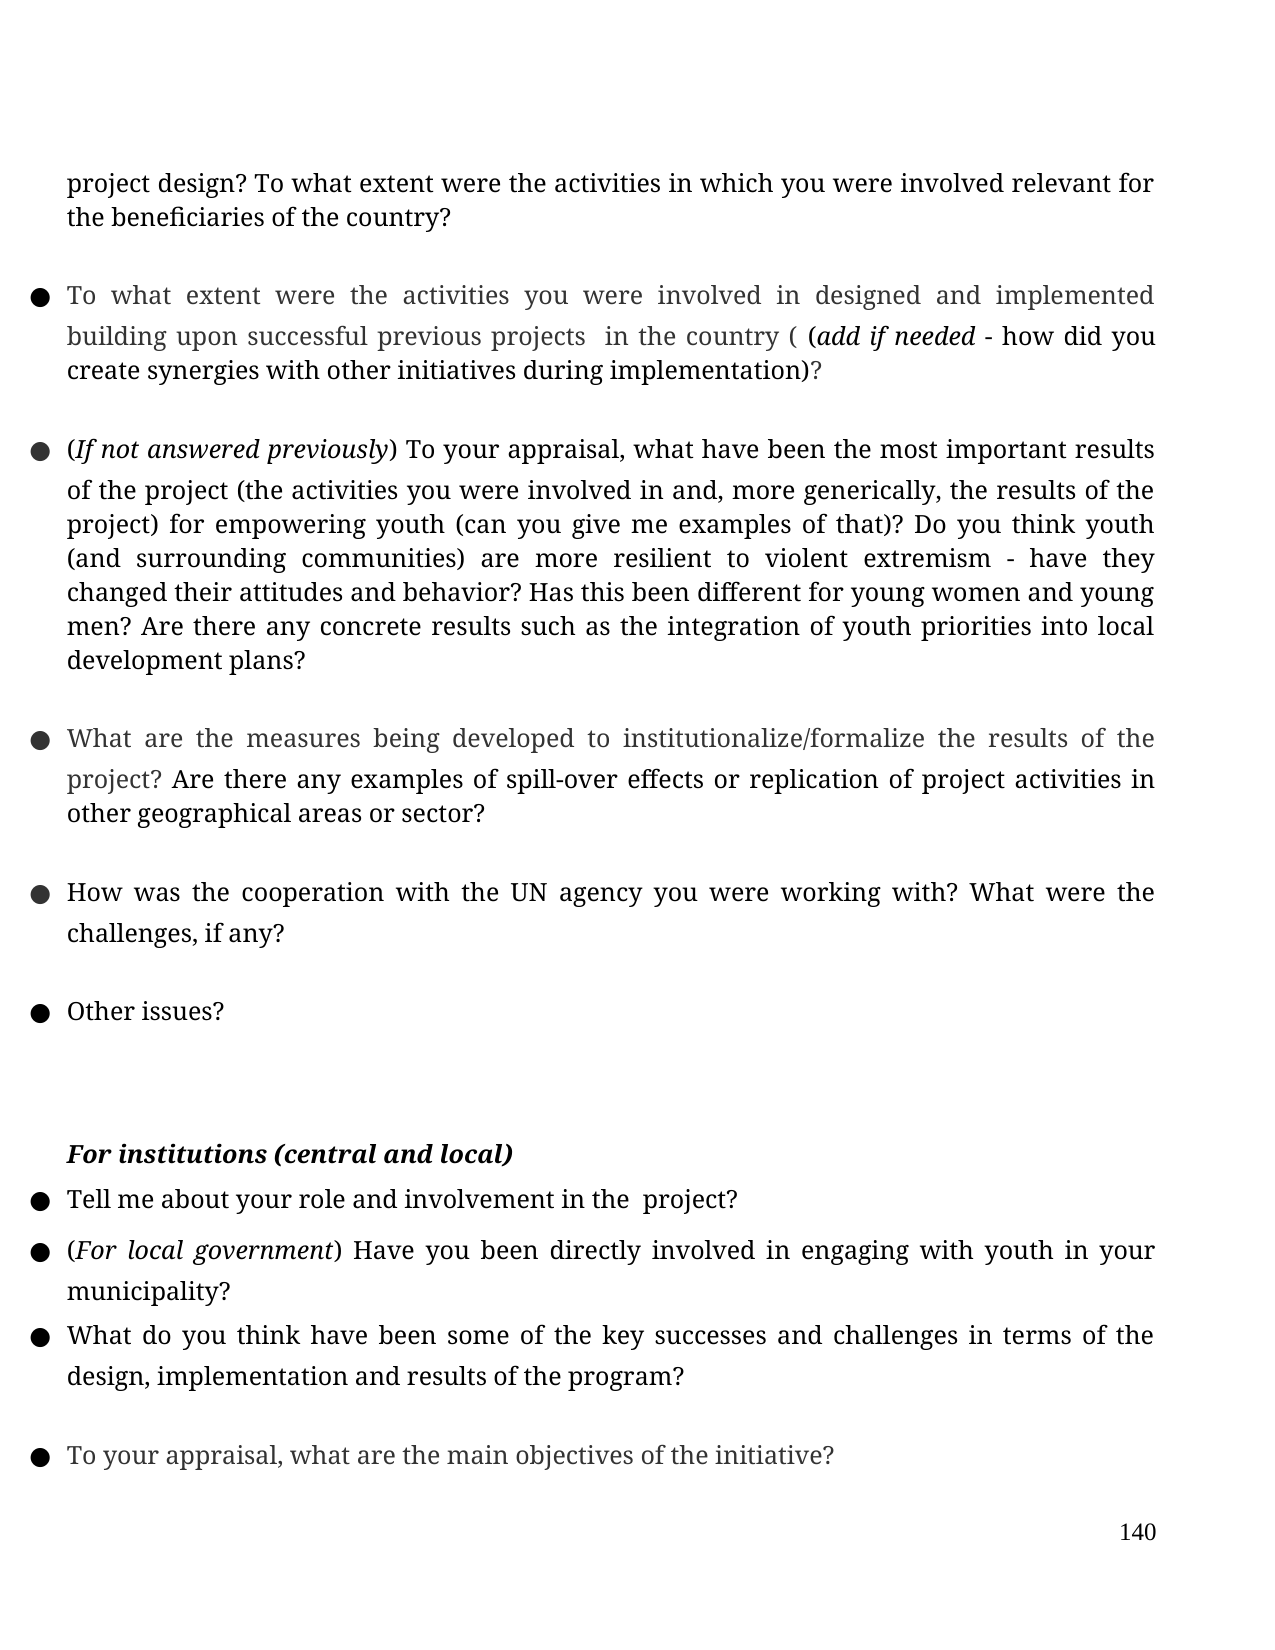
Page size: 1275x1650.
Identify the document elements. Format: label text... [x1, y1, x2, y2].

list (For local government) Have you been directly involved in engaging with youth in your municipality? [29, 1222, 1156, 1308]
list Tell me about your role and involvement in the project? [29, 1171, 1156, 1222]
list How was the cooperation with the UN agency you were working with? What were the challenges, if any? [29, 864, 1156, 949]
list (If not answered previously) To your appraisal, what have been the most important results of the project (the activities you were involved in and, more generically, the results of the project) for empowering youth (can you give me examples of that)? Do you think youth (and surrounding communities) are more resilient to violent extremism - have they changed their attitudes and behavior? Has this been different for young women and young men? Are there any concrete results such as the integration of youth priorities into local development plans? [29, 421, 1156, 677]
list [29, 166, 1156, 234]
list To your appraisal, what are the main objectives of the initiative? [29, 1427, 1156, 1478]
list To what extent were the activities you were involved in designed and implemented building upon successful previous projects in the country ( (add if needed - how did you create synergies with other initiatives during implementation)? [29, 268, 1156, 387]
list What are the measures being developed to institutionalize/formalize the results of the project? Are there any examples of spill-over effects or replication of project activities in other geographical areas or sector? [29, 711, 1156, 830]
text For institutions (central and local) [67, 1137, 1156, 1171]
list Other issues? [29, 984, 1156, 1035]
list What do you think have been some of the key successes and challenges in terms of the design, implementation and results of the program? [29, 1308, 1156, 1393]
